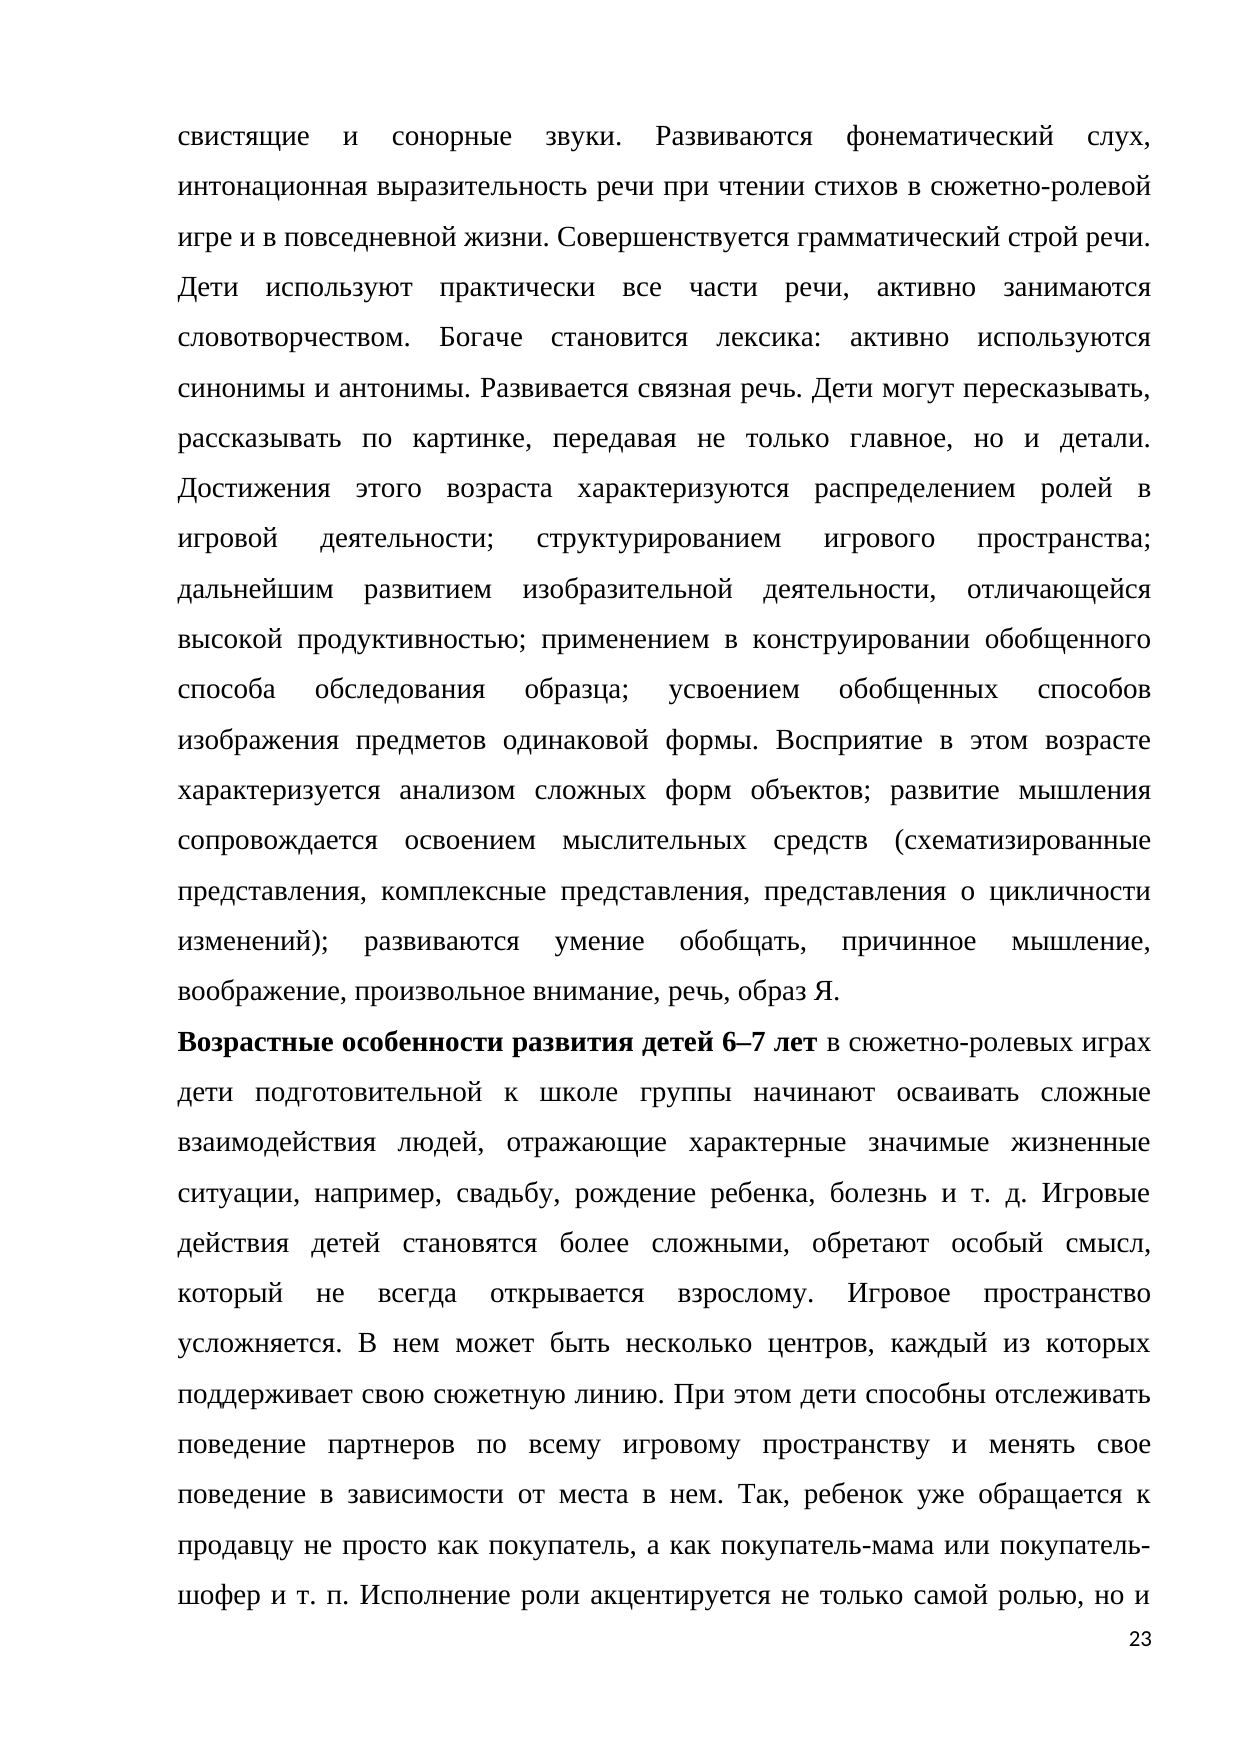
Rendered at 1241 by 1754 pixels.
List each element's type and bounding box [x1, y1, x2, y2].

text [177, 118, 1152, 1007]
text [177, 1024, 1152, 1611]
